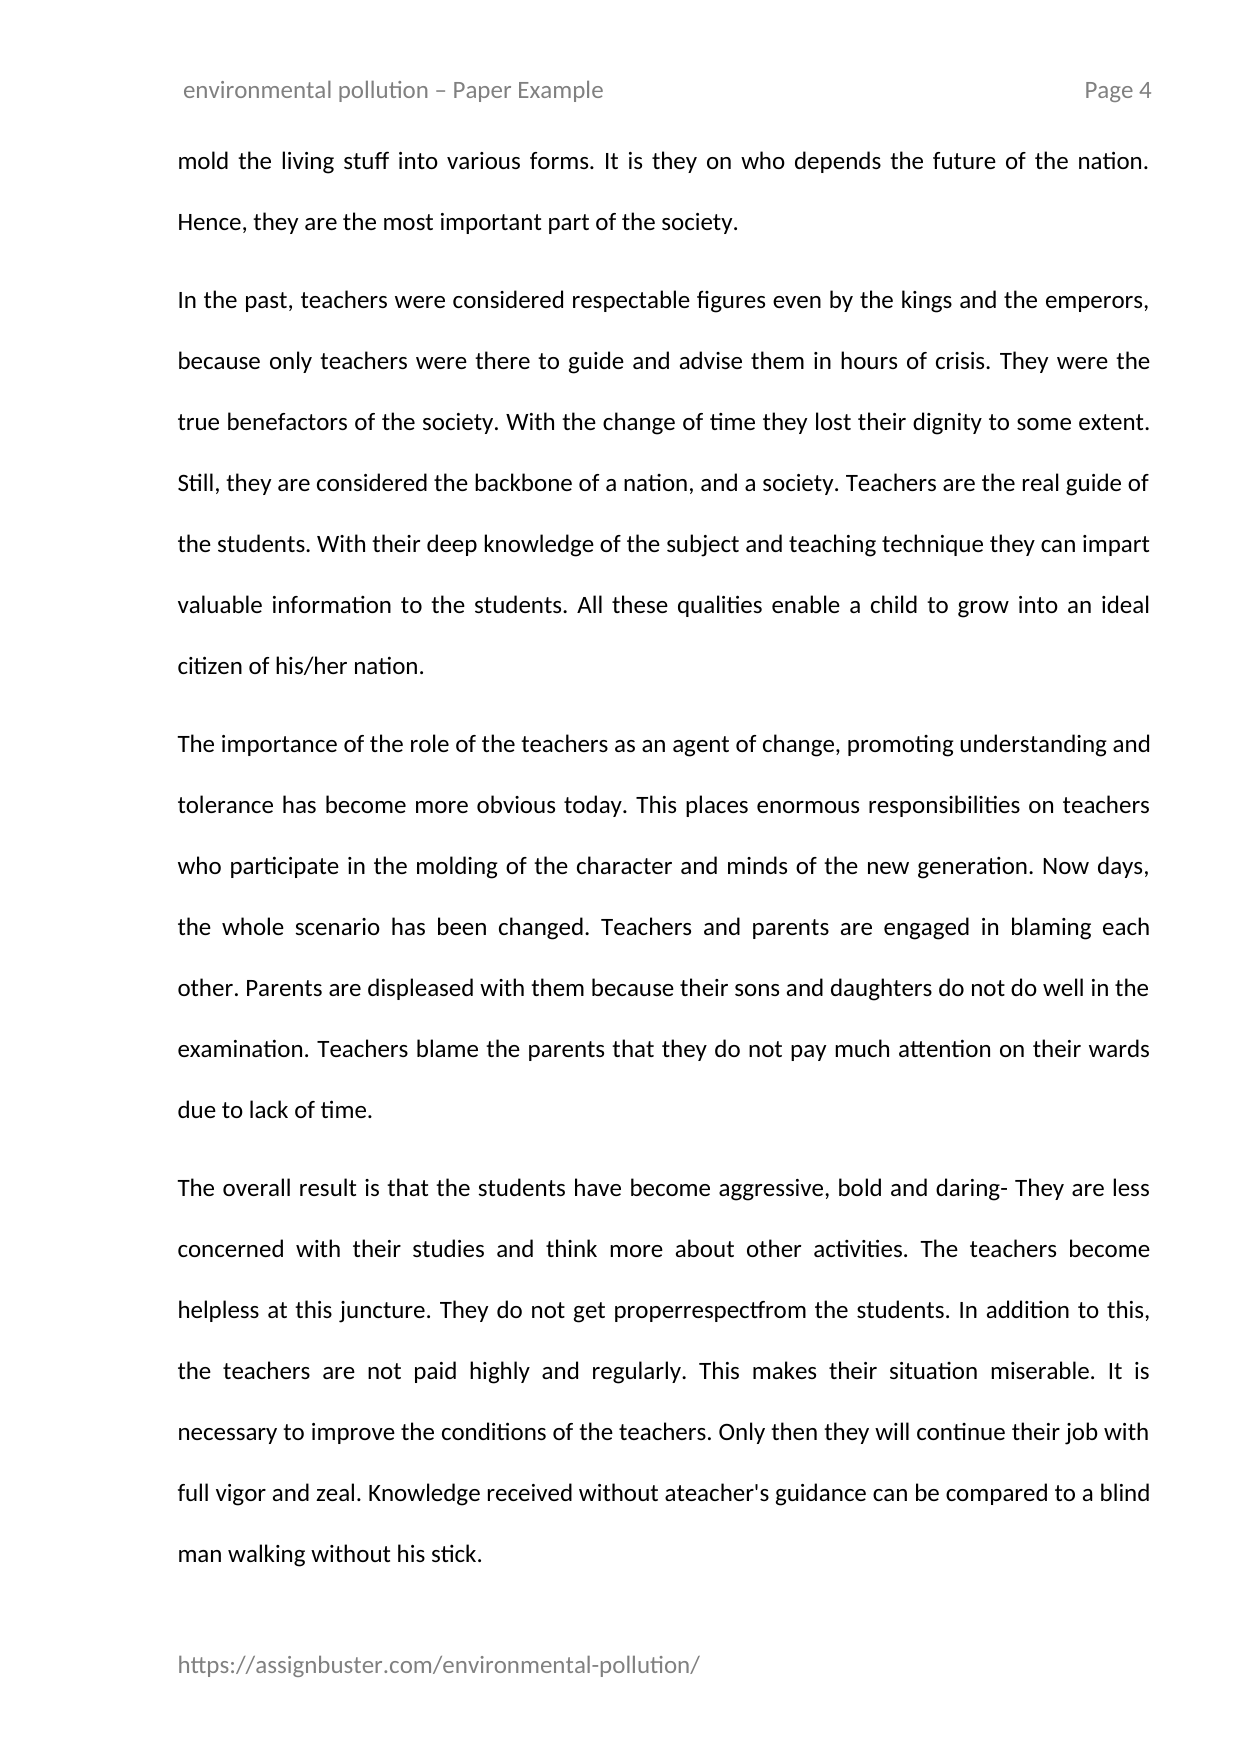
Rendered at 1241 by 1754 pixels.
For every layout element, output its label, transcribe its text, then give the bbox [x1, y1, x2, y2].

text The overall result is that the students have become aggressive, bold and daring- They are less concerned with their studies and think more about other activities. The teachers become helpless at this juncture. They do not get properrespectfrom the students. In addition to this, the teachers are not paid highly and regularly. This makes their situation miserable. It is necessary to improve the conditions of the teachers. Only then they will continue their job with full vigor and zeal. Knowledge received without ateacher's guidance can be compared to a blind man walking without his stick. [177, 1172, 1152, 1568]
text The importance of the role of the teachers as an agent of change, promoting understanding and tolerance has become more obvious today. This places enormous responsibilities on teachers who participate in the molding of the character and minds of the new generation. Now days, the whole scenario has been changed. Teachers and parents are engaged in blaming each other. Parents are displeased with them because their sons and daughters do not do well in the examination. Teachers blame the parents that they do not pay much attention on their wards due to lack of time. [177, 728, 1152, 1124]
text In the past, teachers were considered respectable figures even by the kings and the emperors, because only teachers were there to guide and advise them in hours of crisis. They were the true benefactors of the society. With the change of time they lost their dignity to some extent. Still, they are considered the backbone of a nation, and a society. Teachers are the real guide of the students. With their deep knowledge of the subject and teaching technique they can impart valuable information to the students. All these qualities enable a child to grow into an ideal citizen of his/her nation. [177, 284, 1152, 681]
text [177, 145, 1152, 237]
